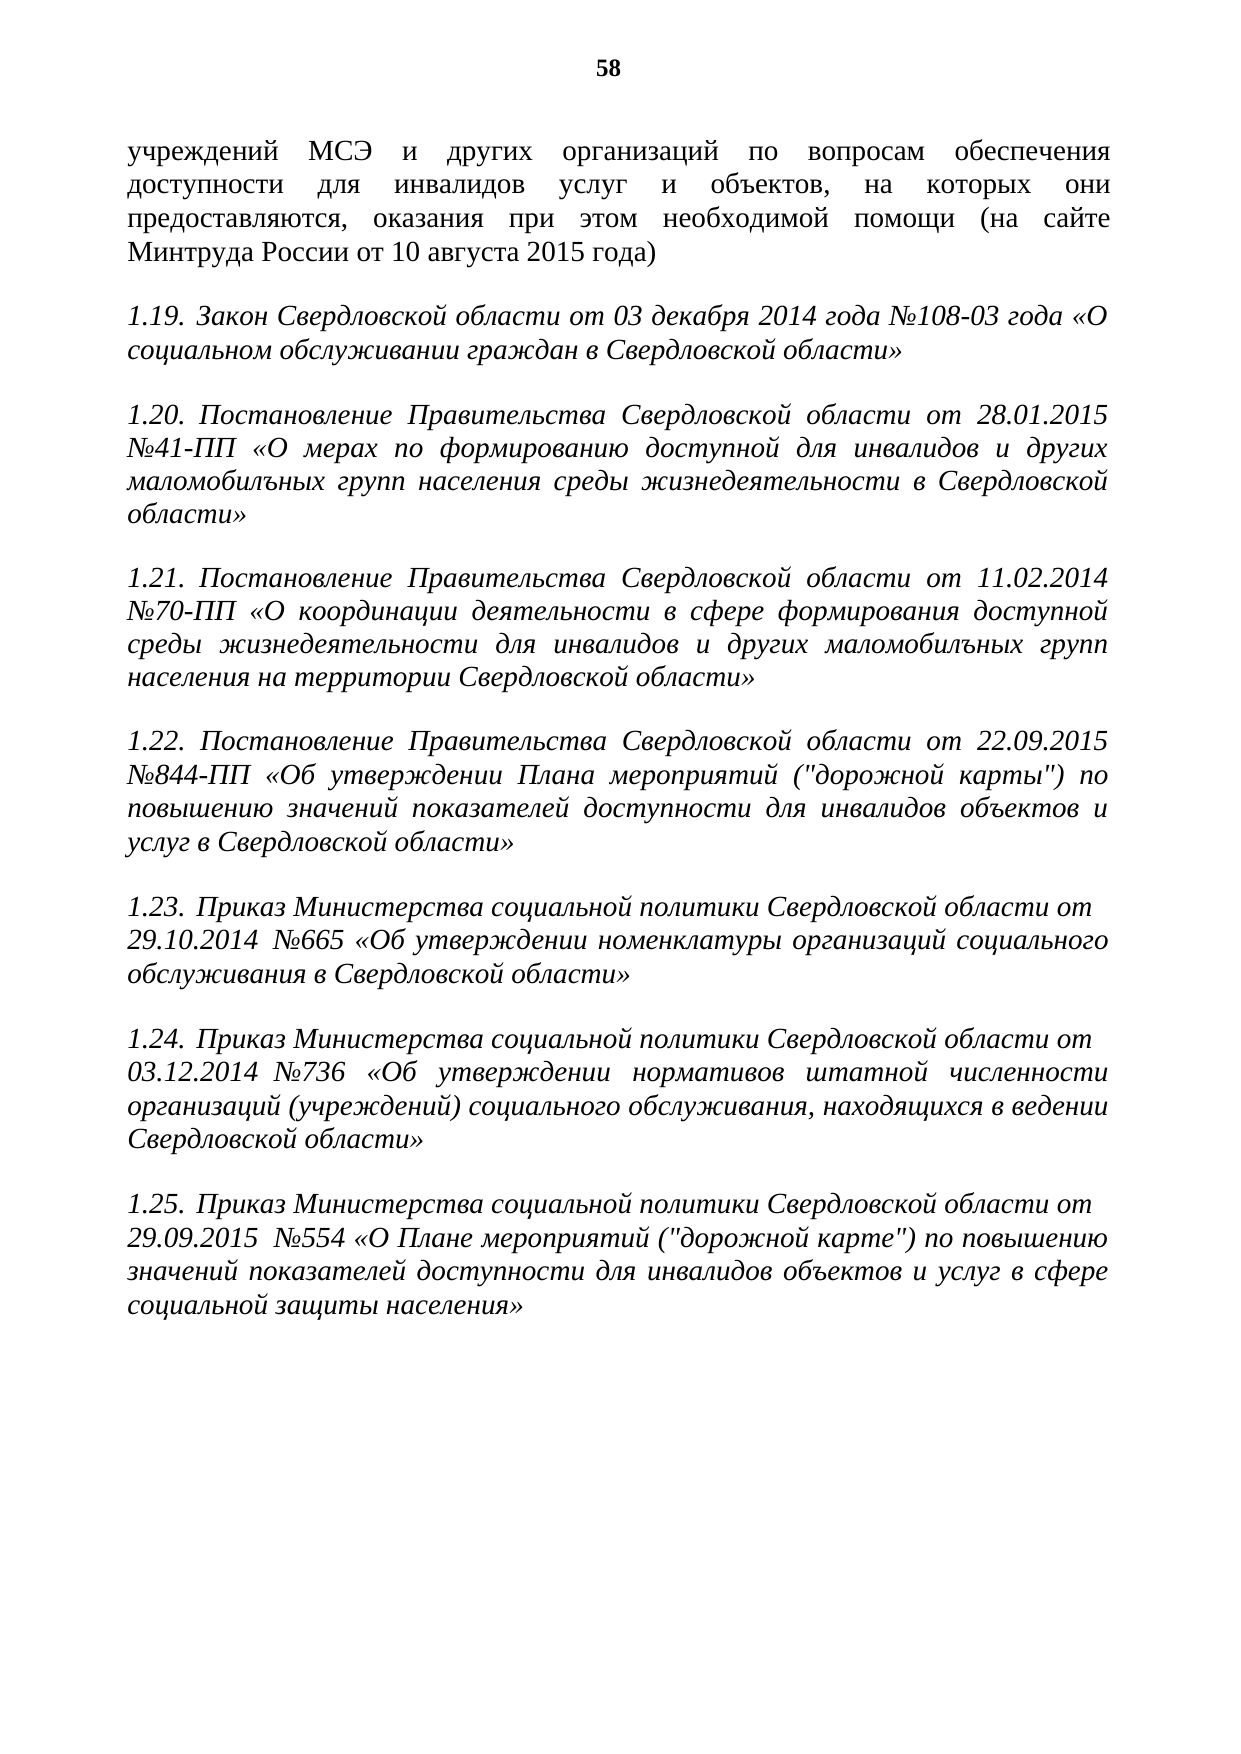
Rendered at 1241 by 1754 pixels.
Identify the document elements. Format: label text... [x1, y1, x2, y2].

list Приказ Министерства социальной политики Свердловской области от [127, 1187, 1112, 1220]
list Приказ Министерства социальной политики Свердловской области от [127, 1021, 1112, 1055]
list Постановление Правительства Свердловской области от 28.01.2015 №41-ПП «О мерах по формированию доступной для инвалидов и других маломобилъных групп населения среды жизнедеятельности в Свердловской области» [127, 398, 1112, 530]
list Постановление Правительства Свердловской области от 22.09.2015 №844-ПП «Об утверждении Плана мероприятий ("дорожной карты") по повышению значений показателей доступности для инвалидов объектов и услуг в Свердловской области» [127, 724, 1112, 858]
list №665 «Об утверждении номенклатуры организаций социального обслуживания в Свердловской области» [127, 923, 1112, 990]
list Закон Свердловской области от 03 декабря 2014 года №108-03 года «О социальном обслуживании граждан в Свердловской области» [127, 299, 1112, 366]
list №554 «О Плане мероприятий ("дорожной карте") по повышению значений показателей доступности для инвалидов объектов и услуг в сфере социальной защиты населения» [127, 1220, 1112, 1321]
list Приказ Министерства социальной политики Свердловской области от [127, 889, 1112, 923]
list №736 «Об утверждении нормативов штатной численности организаций (учреждений) социального обслуживания, находящихся в ведении Свердловской области» [127, 1055, 1112, 1155]
list Постановление Правительства Свердловской области от 11.02.2014 №70-ПП «О координации деятельности в сфере формирования доступной среды жизнедеятельности для инвалидов и других маломобилъных групп населения на территории Свердловской области» [127, 561, 1112, 693]
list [127, 133, 1112, 268]
